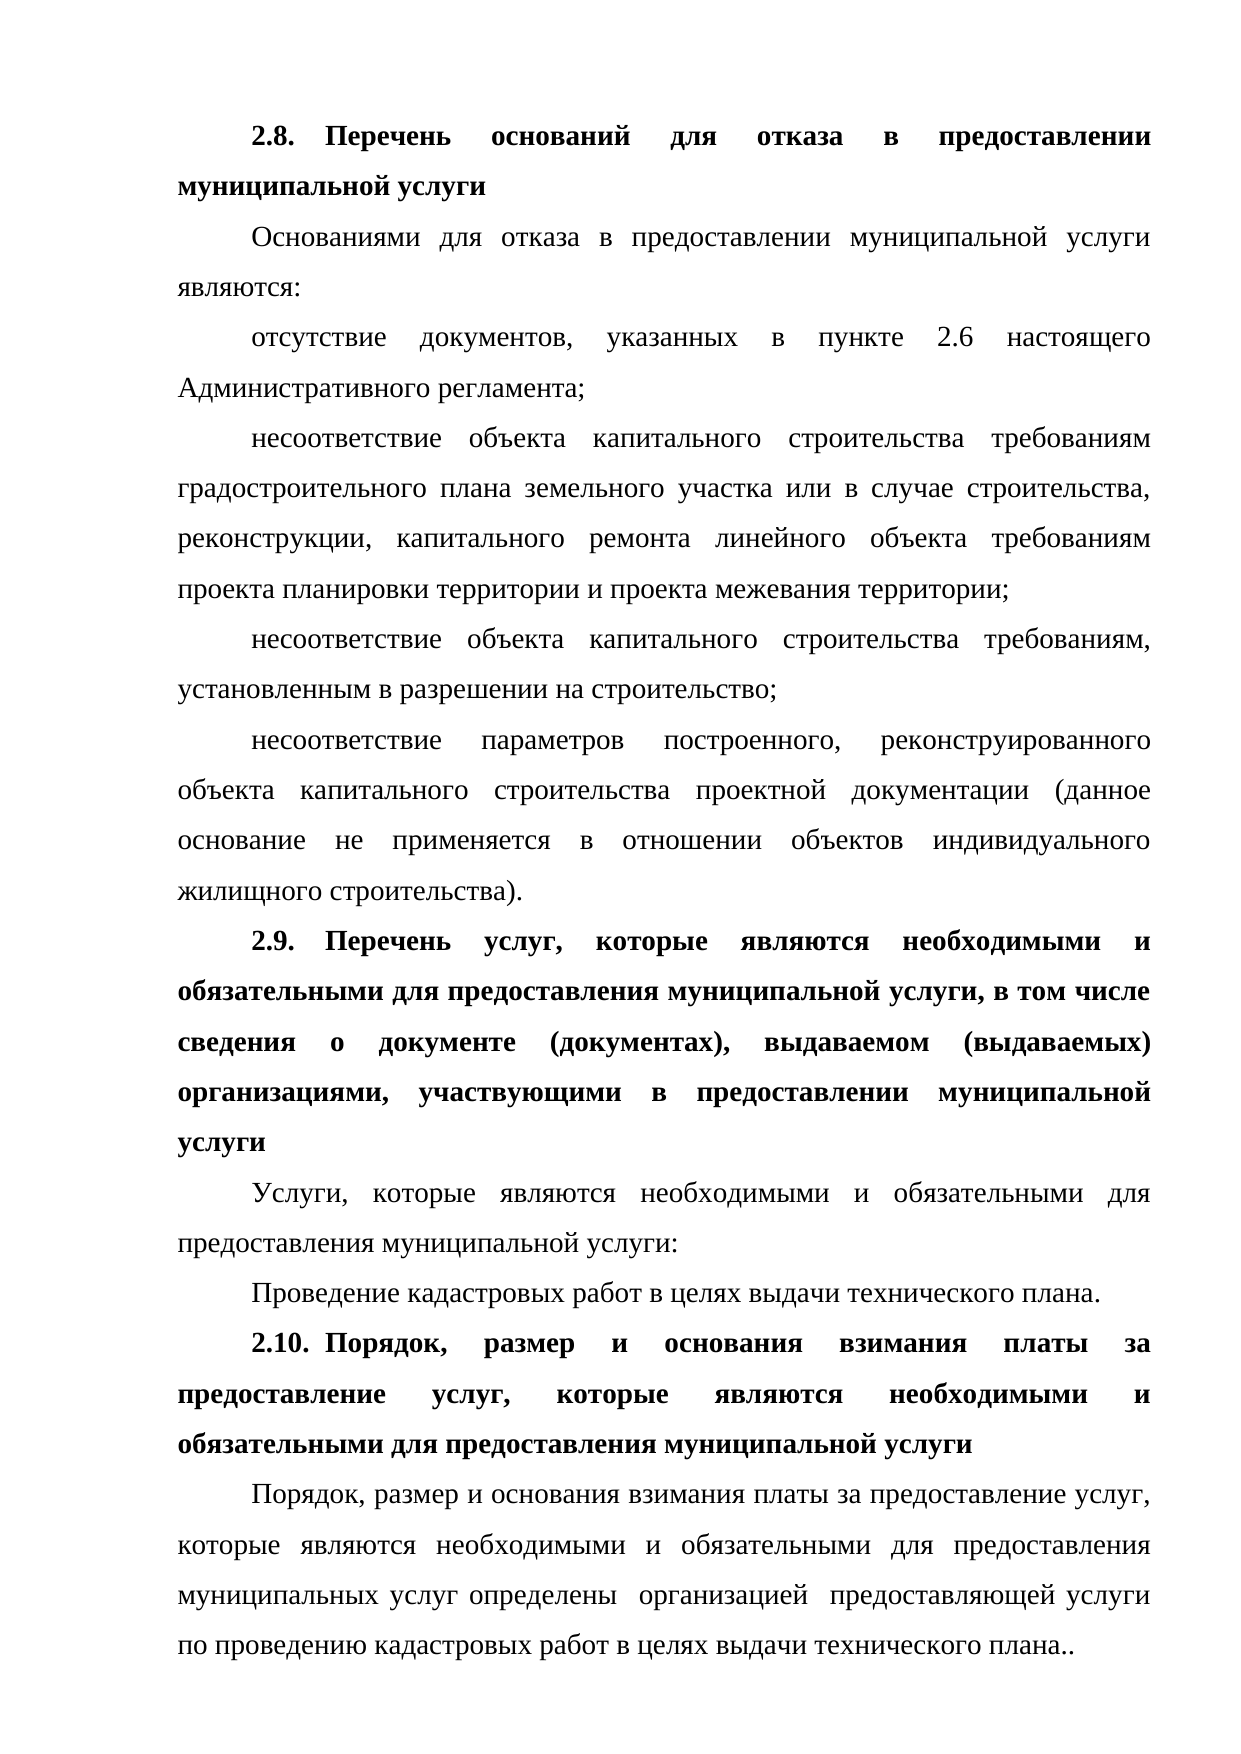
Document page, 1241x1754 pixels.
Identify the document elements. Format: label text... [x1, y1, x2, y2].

text 2.8. Перечень оснований для отказа в предоставлении муниципальной услуги [177, 118, 1152, 202]
text несоответствие объекта капитального строительства требованиям градостроительного плана земельного участка или в случае строительства, реконструкции, капитального ремонта линейного объекта требованиям проекта планировки территории и проекта межевания территории; [177, 420, 1152, 604]
text отсутствие документов, указанных в пункте 2.6 настоящего Административного регламента; [177, 319, 1152, 403]
text Основаниями для отказа в предоставлении муниципальной услуги являются: [177, 219, 1152, 303]
text 2.9. Перечень услуг, которые являются необходимыми и обязательными для предоставления муниципальной услуги, в том числе сведения о документе (документах), выдаваемом (выдаваемых) организациями, участвующими в предоставлении муниципальной услуги [177, 923, 1152, 1158]
text несоответствие параметров построенного, реконструированного объекта капитального строительства проектной документации (данное основание не применяется в отношении объектов индивидуального жилищного строительства). [177, 722, 1152, 906]
text Порядок, размер и основания взимания платы за предоставление услуг, которые являются необходимыми и обязательными для предоставления муниципальных услуг определены организацией предоставляющей услуги по проведению кадастровых работ в целях выдачи технического плана.. [177, 1477, 1152, 1661]
text Услуги, которые являются необходимыми и обязательными для предоставления муниципальной услуги: [177, 1175, 1152, 1258]
text 2.10. Порядок, размер и основания взимания платы за предоставление услуг, которые являются необходимыми и обязательными для предоставления муниципальной услуги [177, 1326, 1152, 1460]
text несоответствие объекта капитального строительства требованиям, установленным в разрешении на строительство; [177, 621, 1152, 705]
text Проведение кадастровых работ в целях выдачи технического плана. [177, 1275, 1152, 1309]
